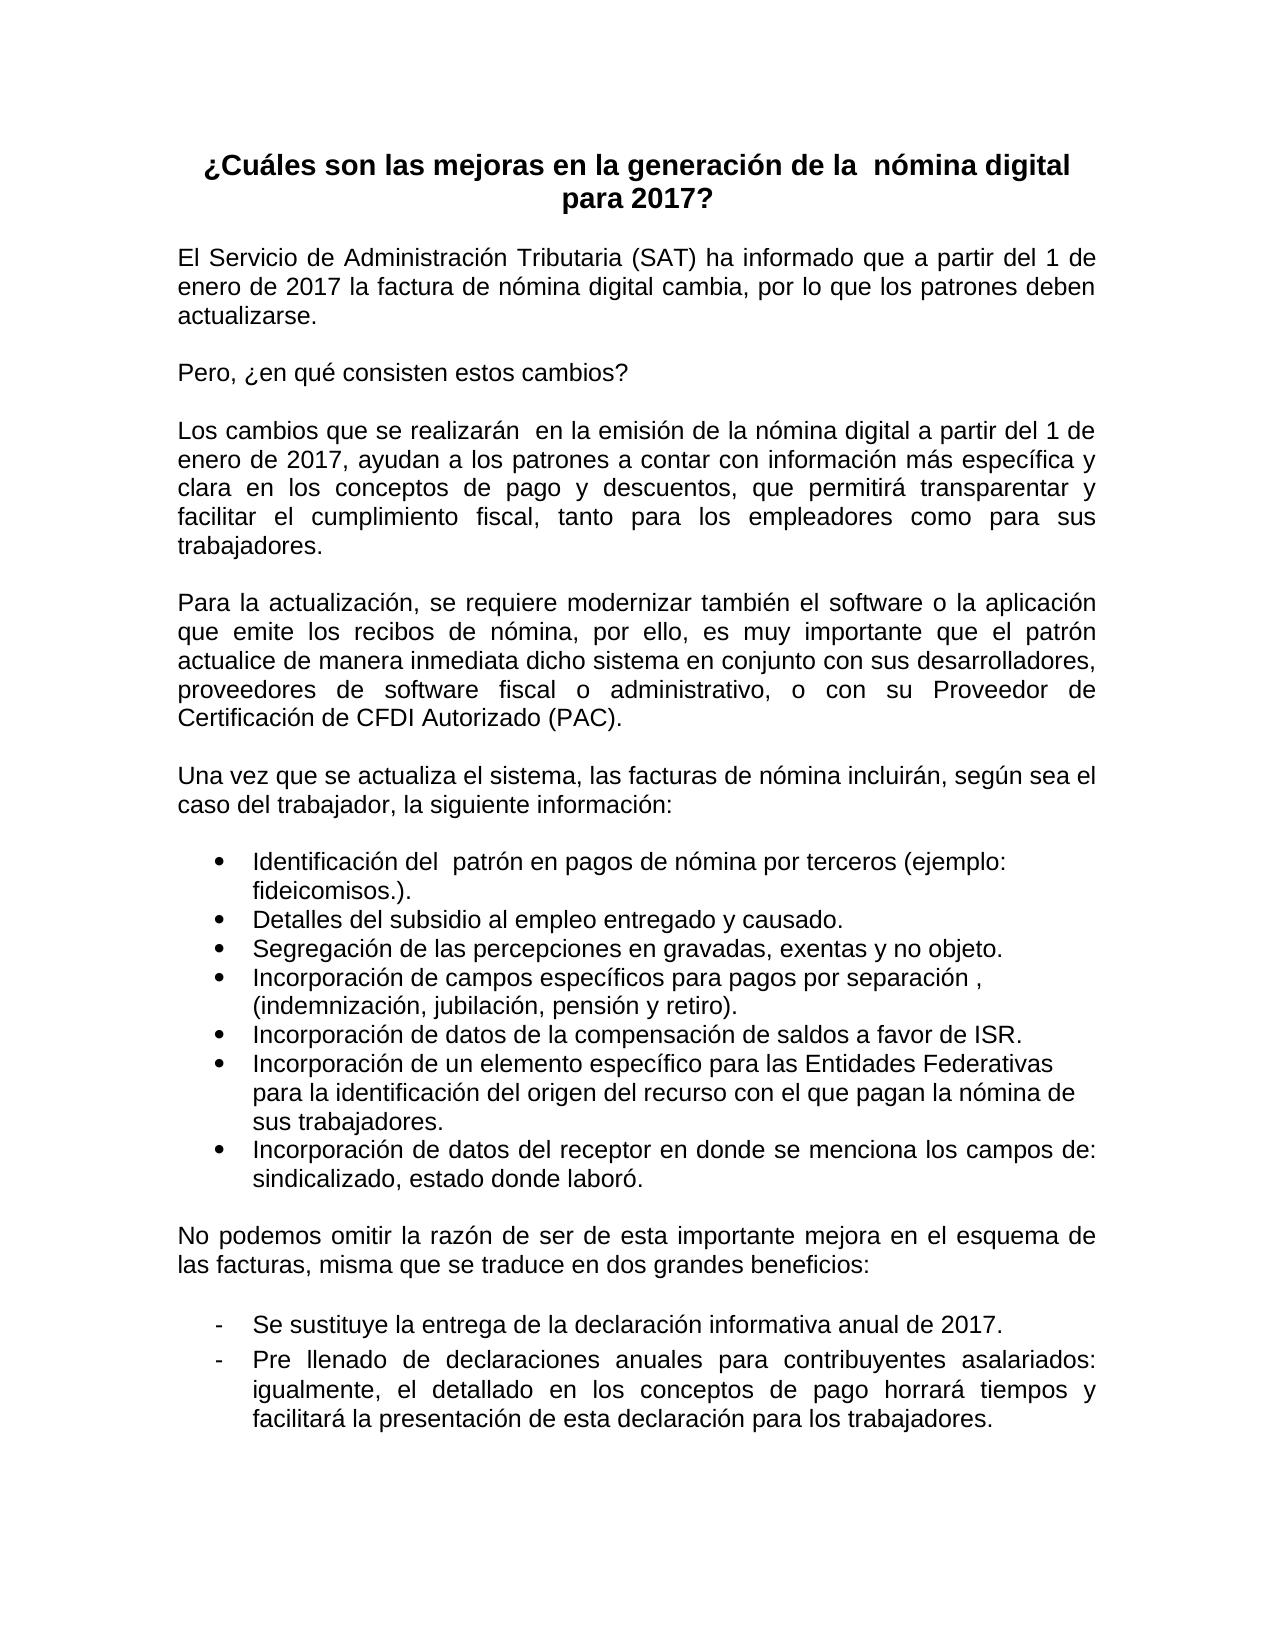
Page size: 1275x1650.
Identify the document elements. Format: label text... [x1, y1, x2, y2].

list Incorporación de un elemento específico para las Entidades Federativas para la identificación del origen del recurso con el que pagan la nómina de sus trabajadores. [215, 1049, 1098, 1135]
text Una vez que se actualiza el sistema, las facturas de nómina incluirán, según sea el caso del trabajador, la siguiente información: [177, 761, 1098, 818]
list Incorporación de datos del receptor en donde se menciona los campos de: sindicalizado, estado donde laboró. [215, 1135, 1098, 1193]
text Para la actualización, se requiere modernizar también el software o la aplicación que emite los recibos de nómina, por ello, es muy importante que el patrón actualice de manera inmediata dicho sistema en conjunto con sus desarrolladores, proveedores de software fiscal o administrativo, o con su Proveedor de Certificación de CFDI Autorizado (PAC). [177, 588, 1098, 732]
list Detalles del subsidio al empleo entregado y causado. [215, 905, 1098, 934]
list Incorporación de datos de la compensación de saldos a favor de ISR. [215, 1020, 1098, 1049]
list Segregación de las percepciones en gravadas, exentas y no objeto. [215, 934, 1098, 962]
text Pero, ¿en qué consisten estos cambios? [177, 358, 1098, 387]
text No podemos omitir la razón de ser de esta importante mejora en el esquema de las facturas, misma que se traduce en dos grandes beneficios: [177, 1221, 1098, 1278]
list Incorporación de campos específicos para pagos por separación , (indemnización, jubilación, pensión y retiro). [215, 962, 1098, 1020]
text Los cambios que se realizarán en la emisión de la nómina digital a partir del 1 de enero de 2017, ayudan a los patrones a contar con información más específica y clara en los conceptos de pago y descuentos, que permitirá transparentar y facilitar el cumplimiento fiscal, tanto para los empleadores como para sus trabajadores. [177, 416, 1098, 560]
list Se sustituye la entrega de la declaración informativa anual de 2017. [215, 1307, 1098, 1341]
text El Servicio de Administración Tributaria (SAT) ha informado que a partir del 1 de enero de 2017 la factura de nómina digital cambia, por lo que los patrones deben actualizarse. [177, 243, 1098, 330]
list Identificación del patrón en pagos de nómina por terceros (ejemplo: fideicomisos.). [215, 847, 1098, 905]
text ¿Cuáles son las mejoras en la generación de la nómina digital para 2017? [177, 148, 1098, 215]
list Pre llenado de declaraciones anuales para contribuyentes asalariados: igualmente, el detallado en los conceptos de pago horrará tiempos y facilitará la presentación de esta declaración para los trabajadores. [215, 1341, 1098, 1433]
